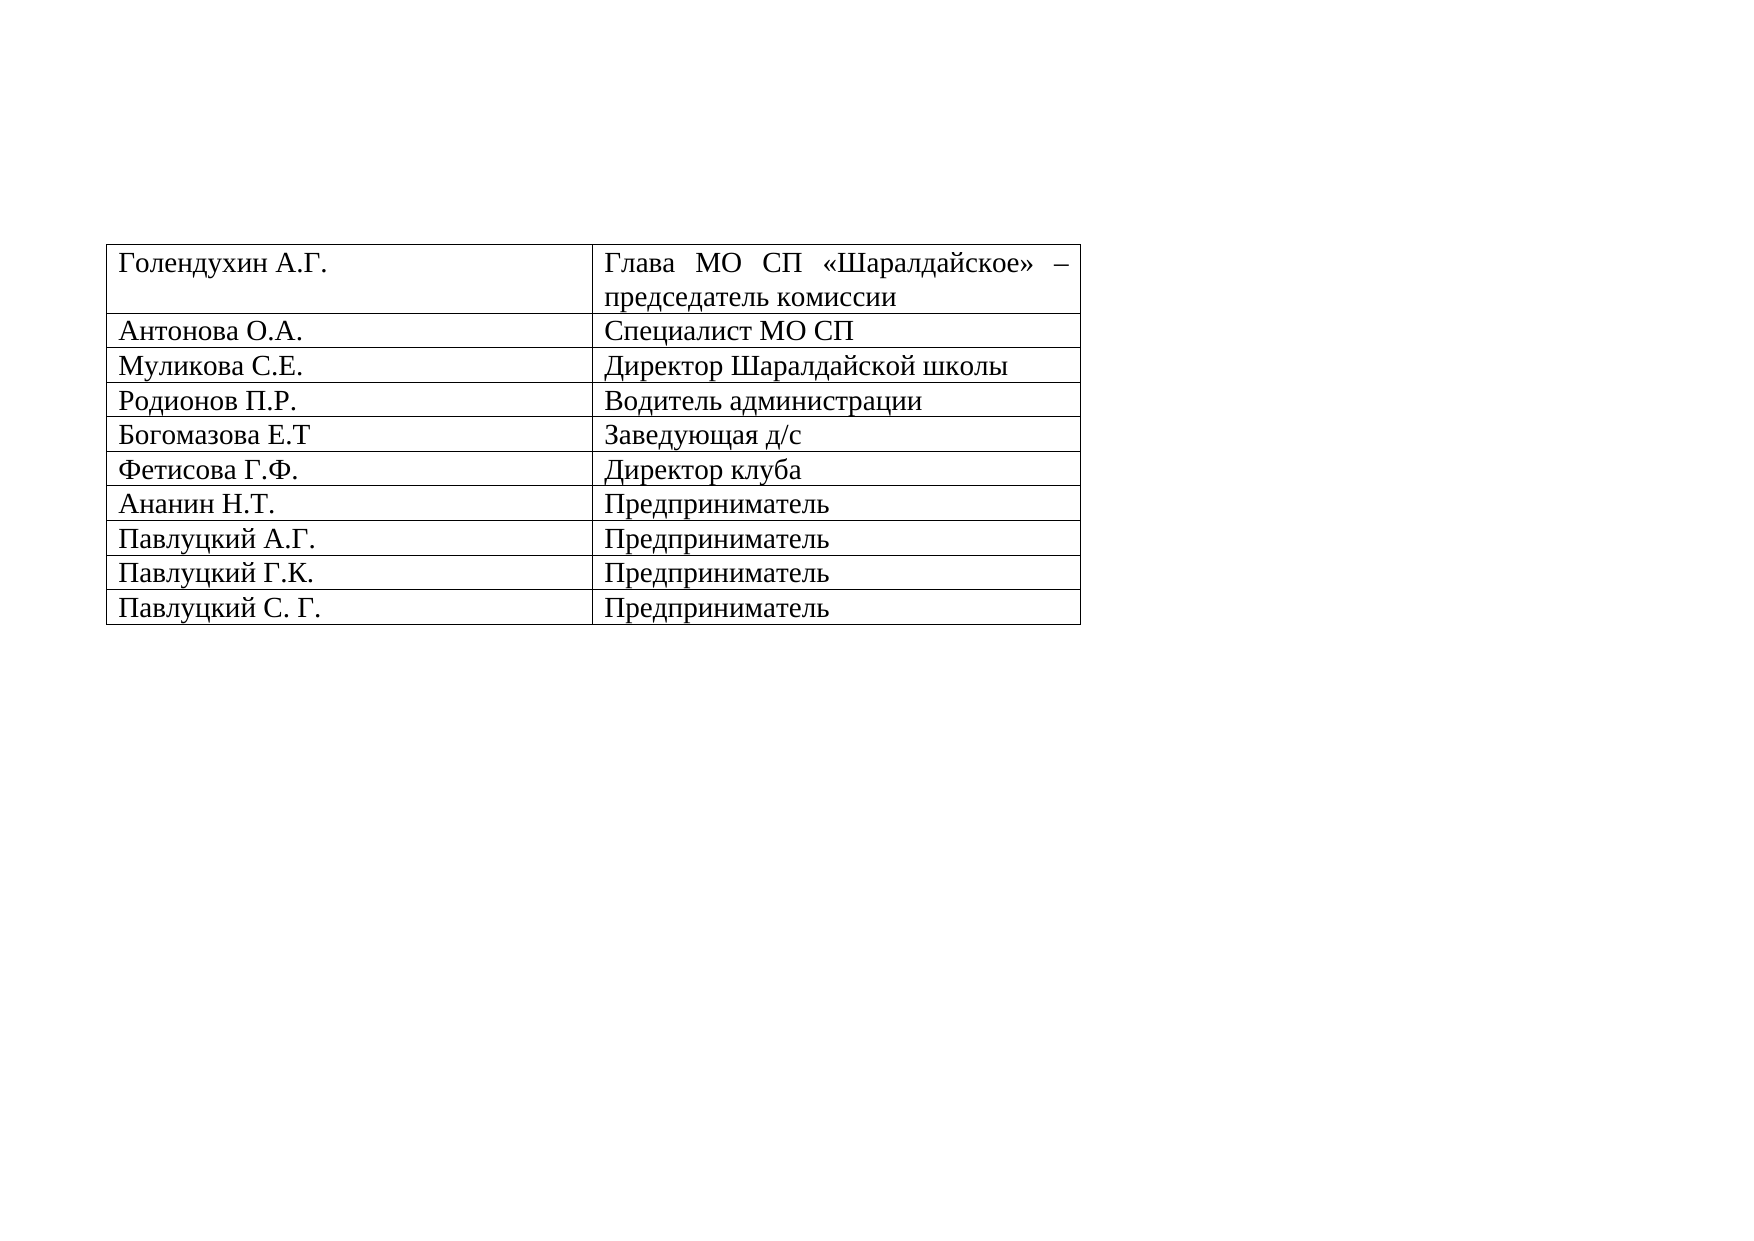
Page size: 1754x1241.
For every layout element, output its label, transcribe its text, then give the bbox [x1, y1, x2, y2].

table_cell Антонова О.А. [107, 314, 592, 347]
table_cell Павлуцкий Г.К. [107, 556, 592, 589]
table_header Голендухин А.Г. [107, 245, 592, 312]
table_cell Муликова С.Е. [107, 348, 592, 382]
table_header Глава МО СП «Шаралдайское» – председатель комиссии [593, 245, 1080, 312]
table_cell Предприниматель [593, 590, 1080, 624]
table_cell Павлуцкий С. Г. [107, 590, 592, 624]
table_cell Специалист МО СП [593, 314, 1080, 347]
table_cell Фетисова Г.Ф. [107, 452, 592, 485]
table_cell Предприниматель [593, 486, 1080, 520]
table_cell Павлуцкий А.Г. [107, 521, 592, 554]
table_cell Ананин Н.Т. [107, 486, 592, 520]
table_cell Богомазова Е.Т [107, 417, 592, 451]
table_cell Предприниматель [593, 556, 1080, 589]
table_cell Директор Шаралдайской школы [593, 348, 1080, 382]
table_cell Заведующая д/с [593, 417, 1080, 451]
table_cell Родионов П.Р. [107, 383, 592, 416]
table_cell Водитель администрации [593, 383, 1080, 416]
table_cell Предприниматель [593, 521, 1080, 554]
table_cell Директор клуба [593, 452, 1080, 485]
